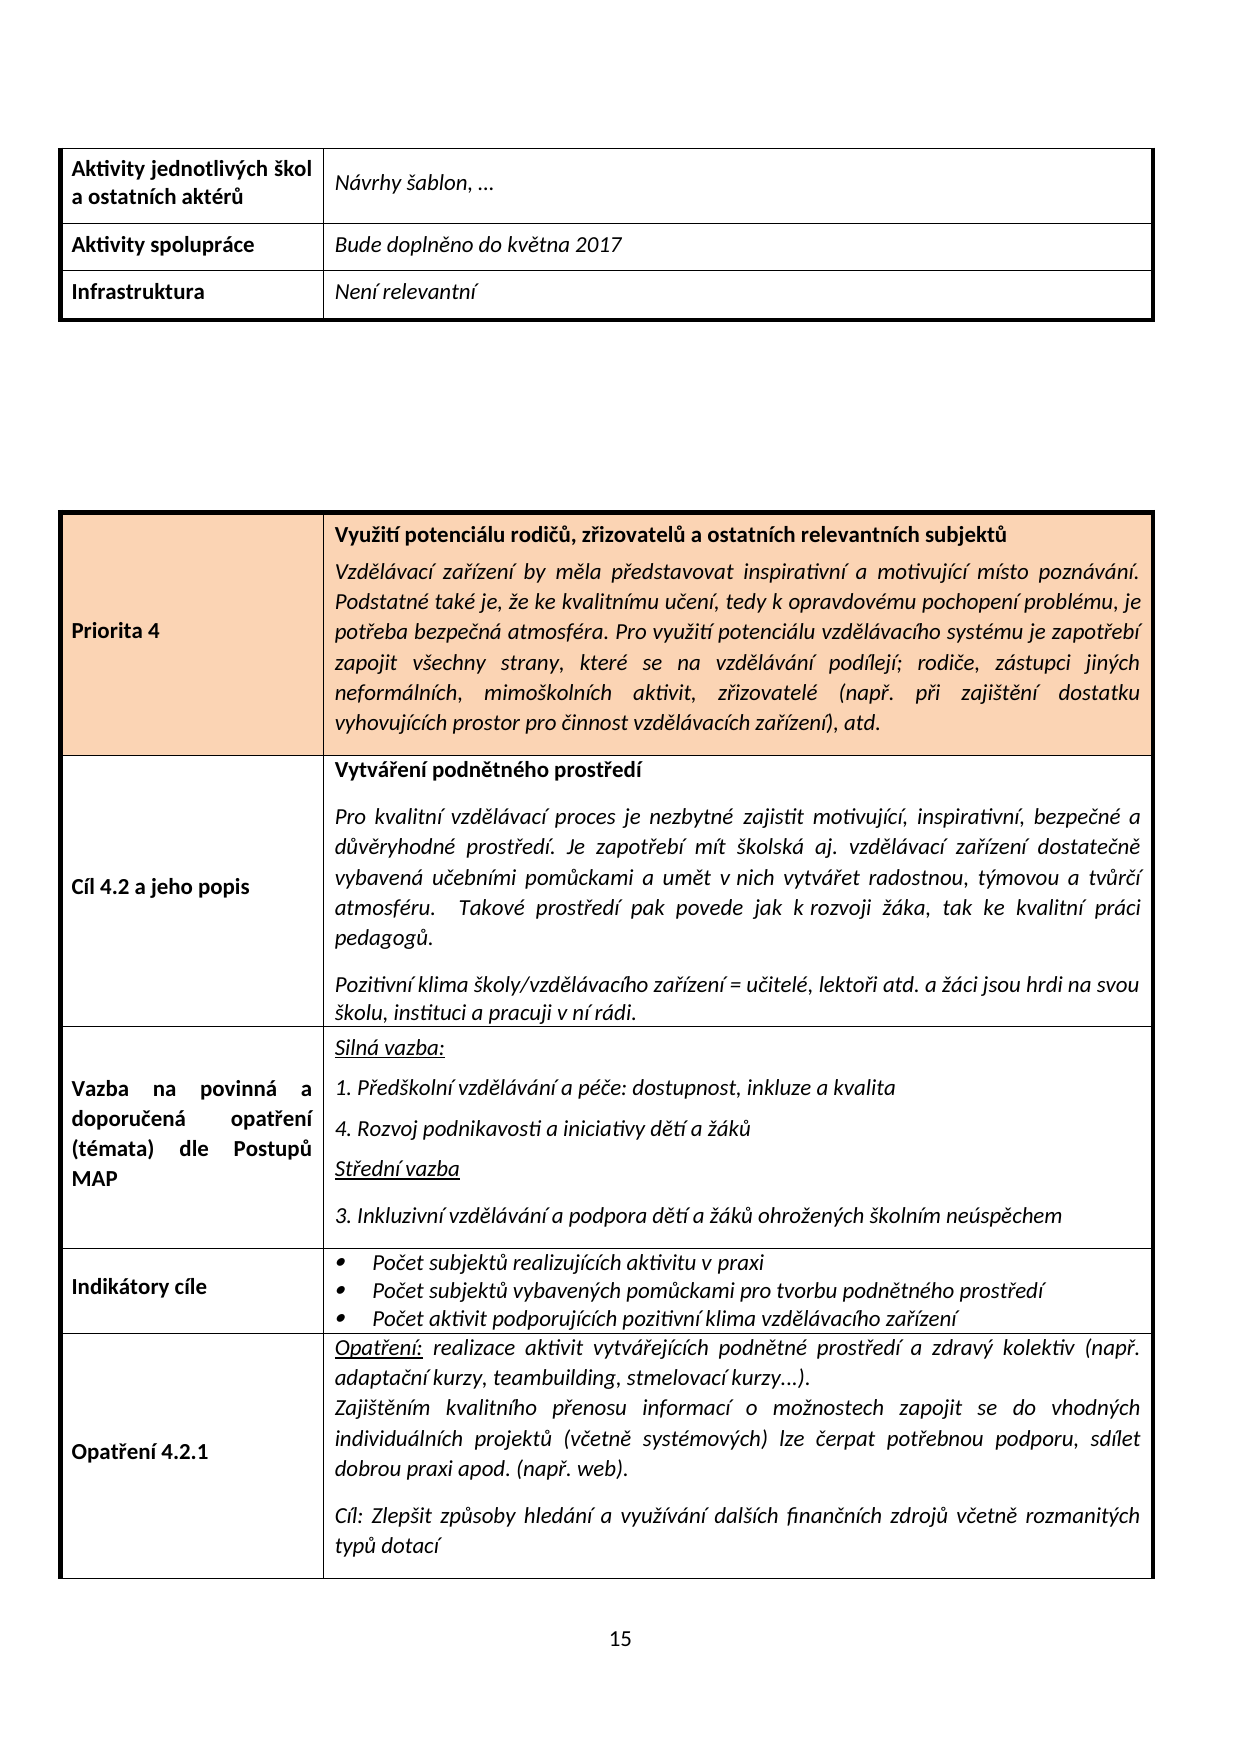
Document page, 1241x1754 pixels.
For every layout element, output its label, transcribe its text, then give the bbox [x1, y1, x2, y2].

table_cell Opatření 4.2.1 [63, 1334, 323, 1578]
table_cell Vazba na povinná a doporučená opatření (témata) dle Postupů MAP [63, 1027, 323, 1248]
table_cell Aktivity spolupráce [63, 224, 323, 270]
table_cell Infrastruktura [63, 271, 323, 317]
table_cell Aktivity jednotlivých škol a ostatních aktérů [63, 149, 323, 223]
table_cell Počet subjektů realizujících aktivitu v praxi Počet subjektů vybavených pomůckami pro tvorbu podnětného prostředí Počet aktivit podporujících pozitivní klima vzdělávacího zařízení [324, 1249, 1151, 1333]
table_cell Není relevantní [324, 271, 1151, 317]
table_cell Silná vazba: 1. Předškolní vzdělávání a péče: dostupnost, inkluze a kvalita 4. Rozvoj podnikavosti a iniciativy dětí a žáků Střední vazba 3. Inkluzivní vzdělávání a podpora dětí a žáků ohrožených školním neúspěchem [324, 1027, 1151, 1248]
table_cell Vytváření podnětného prostředí Pro kvalitní vzdělávací proces je nezbytné zajistit motivující, inspirativní, bezpečné a důvěryhodné prostředí. Je zapotřebí mít školská aj. vzdělávací zařízení dostatečně vybavená učebními pomůckami a umět v nich vytvářet radostnou, týmovou a tvůrčí atmosféru. Takové prostředí pak povede jak k rozvoji žáka, tak ke kvalitní práci pedagogů. Pozitivní klima školy/vzdělávacího zařízení = učitelé, lektoři atd. a žáci jsou hrdi na svou školu, instituci a pracuji v ní rádi. [324, 756, 1151, 1026]
table_cell Návrhy šablon, … [324, 149, 1151, 223]
table_cell Indikátory cíle [63, 1249, 323, 1333]
table_cell Bude doplněno do května 2017 [324, 224, 1151, 270]
table_header Priorita 4 [63, 515, 323, 755]
table_cell Opatření: realizace aktivit vytvářejících podnětné prostředí a zdravý kolektiv (např. adaptační kurzy, teambuilding, stmelovací kurzy...). Zajištěním kvalitního přenosu informací o možnostech zapojit se do vhodných individuálních projektů (včetně systémových) lze čerpat potřebnou podporu, sdílet dobrou praxi apod. (např. web). Cíl: Zlepšit způsoby hledání a využívání dalších finančních zdrojů včetně rozmanitých typů dotací [324, 1334, 1151, 1578]
table_header Využití potenciálu rodičů, zřizovatelů a ostatních relevantních subjektů Vzdělávací zařízení by měla představovat inspirativní a motivující místo poznávání. Podstatné také je, že ke kvalitnímu učení, tedy k opravdovému pochopení problému, je potřeba bezpečná atmosféra. Pro využití potenciálu vzdělávacího systému je zapotřebí zapojit všechny strany, které se na vzdělávání podílejí; rodiče, zástupci jiných neformálních, mimoškolních aktivit, zřizovatelé (např. při zajištění dostatku vyhovujících prostor pro činnost vzdělávacích zařízení), atd. [324, 515, 1151, 755]
table_cell Cíl 4.2 a jeho popis [63, 756, 323, 1026]
